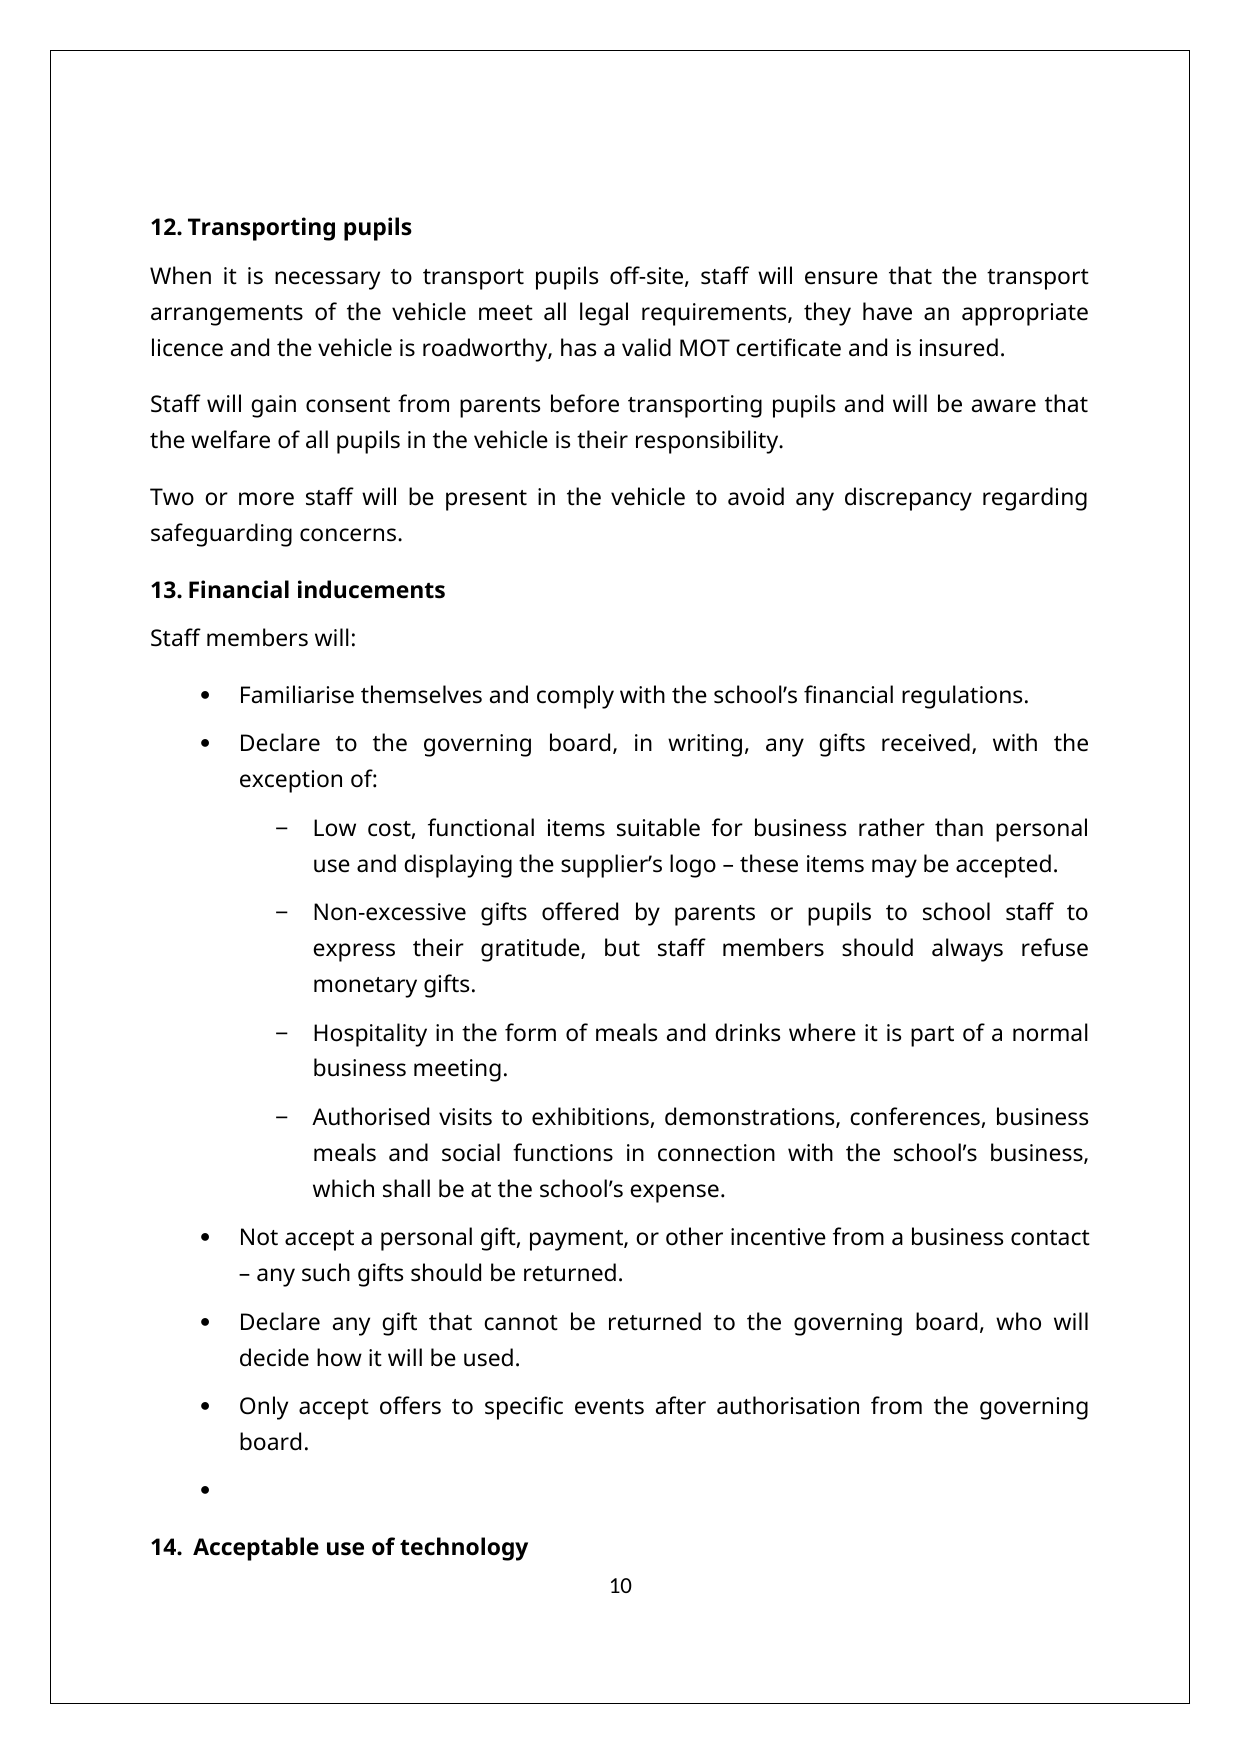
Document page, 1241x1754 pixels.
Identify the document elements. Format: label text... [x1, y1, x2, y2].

subtitle Financial inducements [150, 574, 1090, 605]
subtitle Acceptable use of technology [150, 1531, 1090, 1562]
text Two or more staff will be present in the vehicle to avoid any discrepancy regarding safeguarding concerns. [150, 481, 1090, 548]
list Declare any gift that cannot be returned to the governing board, who will decide how it will be used. [201, 1306, 1090, 1373]
list Non-excessive gifts offered by parents or pupils to school staff to express their gratitude, but staff members should always refuse monetary gifts. [275, 896, 1090, 999]
list Only accept offers to specific events after authorisation from the governing board. [201, 1390, 1090, 1457]
list Low cost, functional items suitable for business rather than personal use and displaying the supplier’s logo – these items may be accepted. [275, 812, 1090, 879]
list Familiarise themselves and comply with the school’s financial regulations. [201, 679, 1090, 710]
list Declare to the governing board, in writing, any gifts received, with the exception of: [201, 727, 1090, 794]
text Staff members will: [150, 622, 1090, 653]
text Staff will gain consent from parents before transporting pupils and will be aware that the welfare of all pupils in the vehicle is their responsibility. [150, 388, 1090, 456]
list Authorised visits to exhibitions, demonstrations, conferences, business meals and social functions in connection with the school’s business, which shall be at the school’s expense. [275, 1101, 1090, 1204]
subtitle Transporting pupils [150, 211, 1090, 242]
list Not accept a personal gift, payment, or other incentive from a business contact – any such gifts should be returned. [201, 1221, 1090, 1288]
list Hospitality in the form of meals and drinks where it is part of a normal business meeting. [275, 1016, 1090, 1084]
text When it is necessary to transport pupils off-site, staff will ensure that the transport arrangements of the vehicle meet all legal requirements, they have an appropriate licence and the vehicle is roadworthy, has a valid MOT certificate and is insured. [150, 260, 1090, 363]
